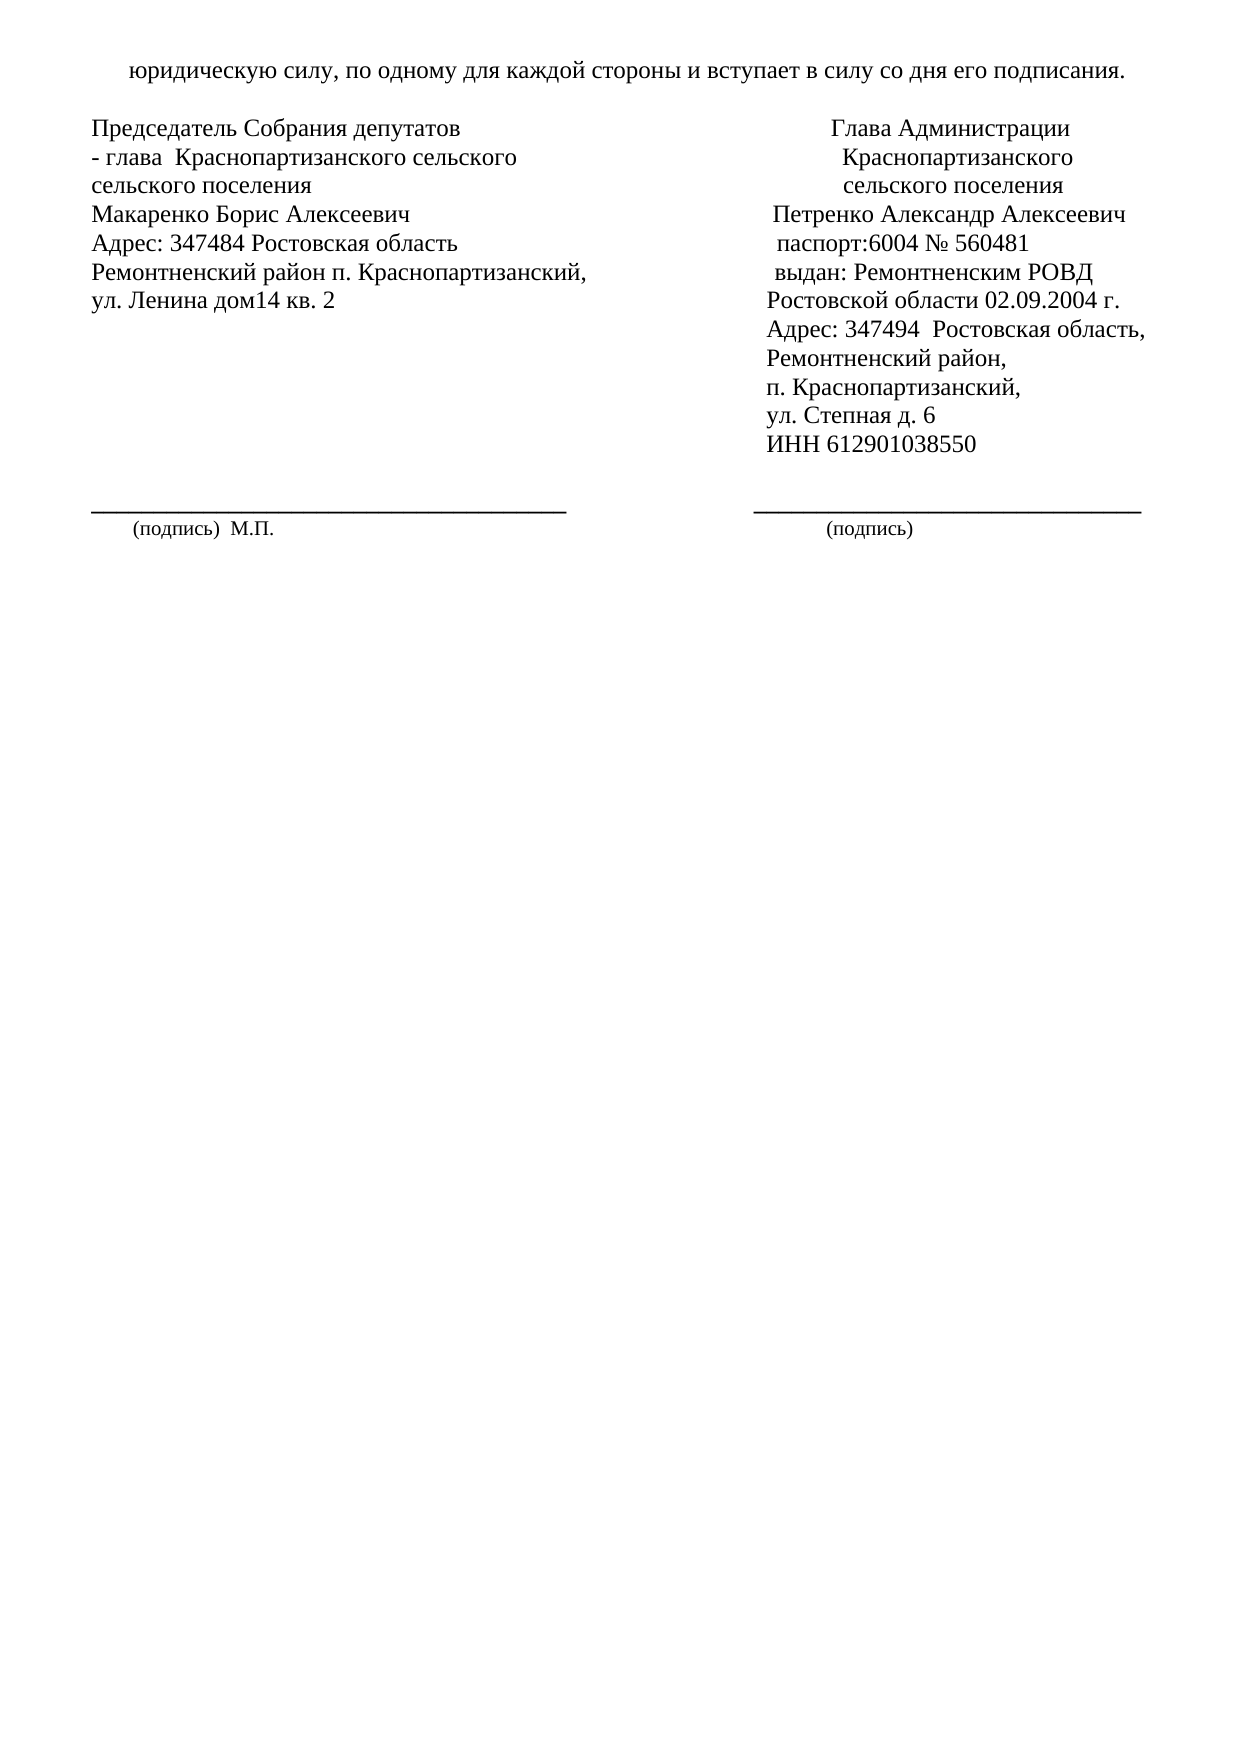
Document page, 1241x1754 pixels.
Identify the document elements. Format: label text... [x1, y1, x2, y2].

text ул. Степная д. 6 [166, 400, 1154, 429]
text Адрес: 347484 Ростовская область паспорт:6004 № 560481 [91, 228, 1154, 257]
text ______________________________________ _______________________________ [91, 487, 1154, 515]
text Ремонтненский район п. Краснопартизанский, выдан: Ремонтненским РОВД [91, 257, 1154, 285]
text ИНН 612901038550 [166, 429, 1154, 458]
text - глава Краснопартизанского сельского Краснопартизанского сельского поселения сельского поселения [91, 142, 1154, 199]
text (подпись) М.П. (подпись) [91, 515, 1154, 539]
text Председатель Собрания депутатов Глава Администрации [76, 113, 1154, 142]
text Макаренко Борис Алексеевич Петренко Александр Алексеевич [91, 199, 1154, 228]
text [128, 55, 1154, 84]
text ул. Ленина дом14 кв. 2 Ростовской области 02.09.2004 г. [91, 285, 1154, 314]
text Ремонтненский район, [166, 343, 1154, 372]
text Адрес: 347494 Ростовская область, [91, 314, 1154, 343]
text п. Краснопартизанский, [166, 372, 1154, 400]
